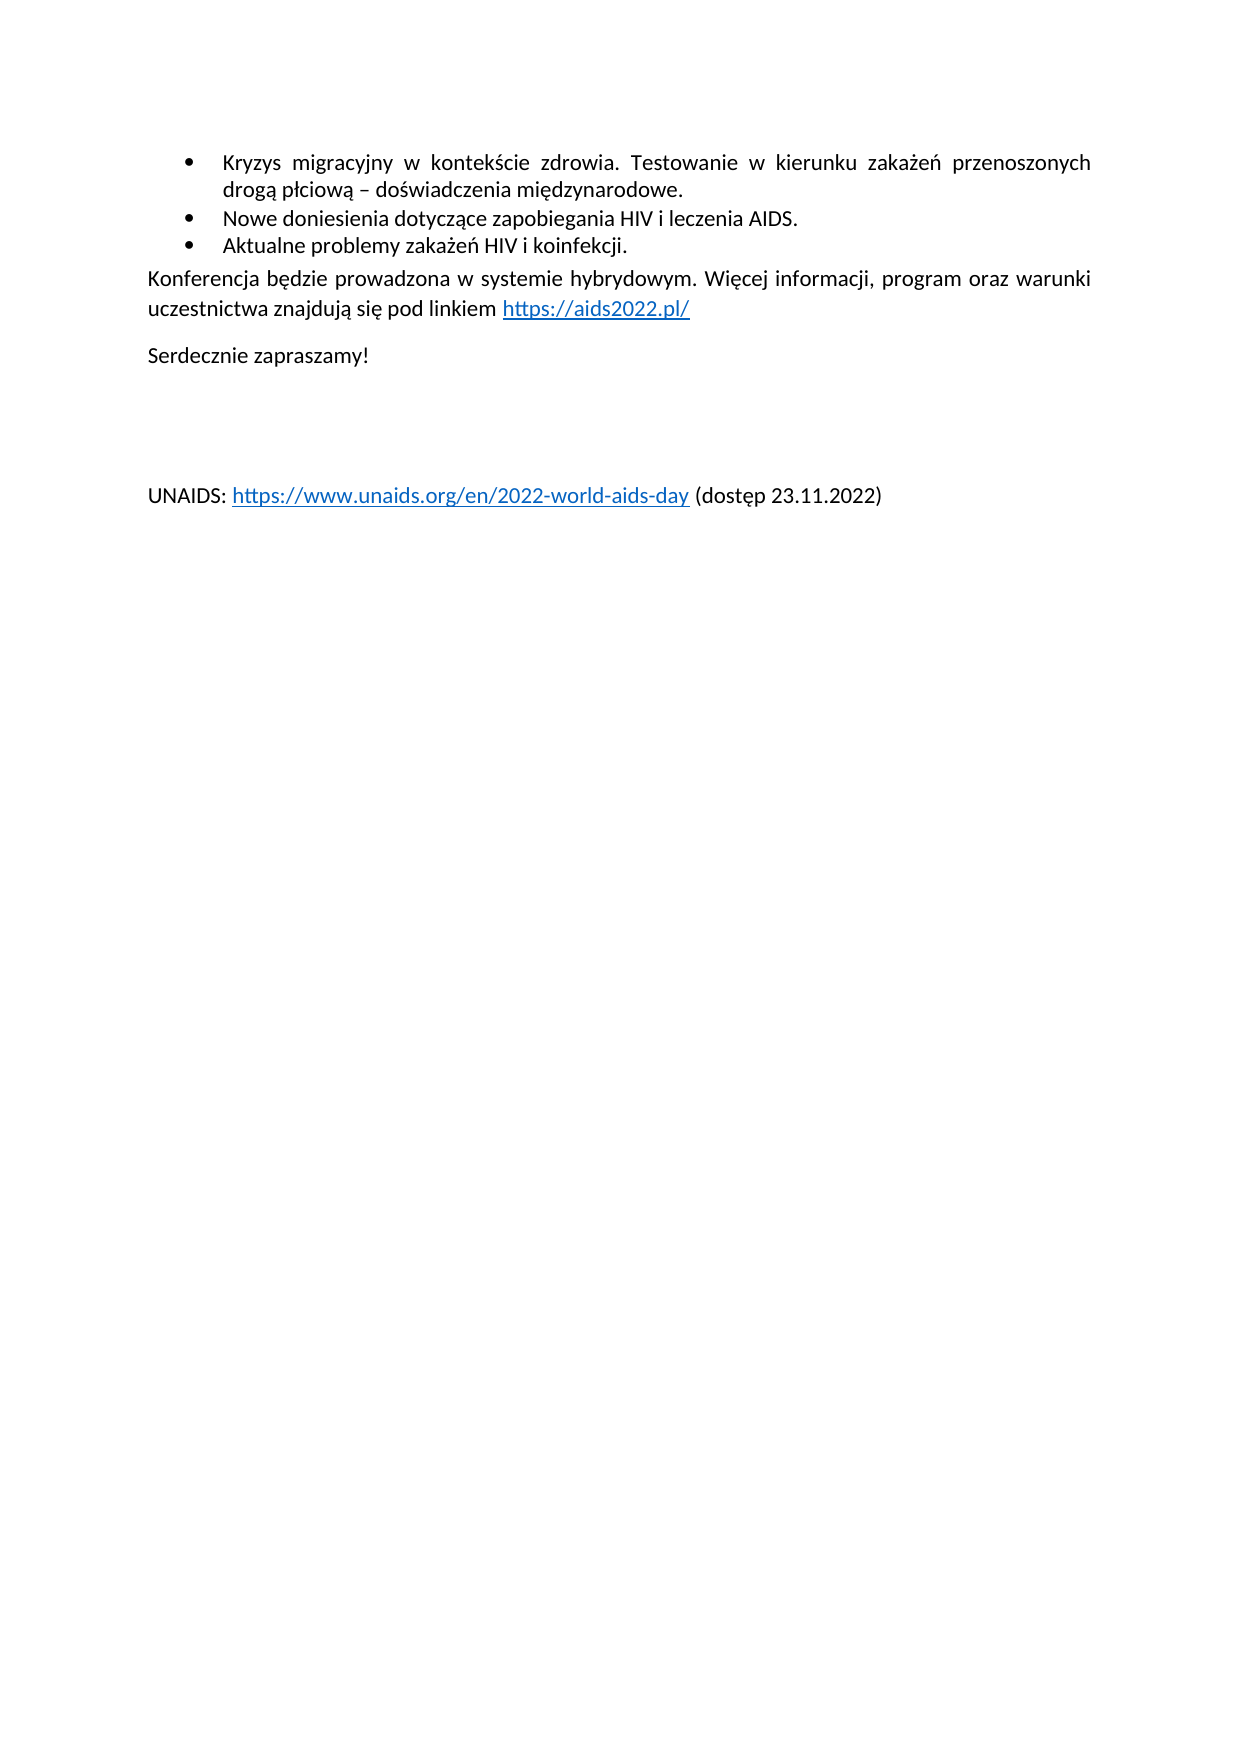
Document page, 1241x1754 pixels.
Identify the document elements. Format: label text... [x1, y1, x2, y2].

text UNAIDS: https://www.unaids.org/en/2022-world-aids-day (dostęp 23.11.2022) [148, 482, 1093, 509]
text Konferencja będzie prowadzona w systemie hybrydowym. Więcej informacji, program oraz warunki uczestnictwa znajdują się pod linkiem https://aids2022.pl/ [148, 264, 1093, 322]
list Nowe doniesienia dotyczące zapobiegania HIV i leczenia AIDS. [185, 204, 1093, 232]
text Serdecznie zapraszamy! [148, 341, 1093, 369]
list Aktualne problemy zakażeń HIV i koinfekcji. [185, 232, 1093, 260]
list Kryzys migracyjny w kontekście zdrowia. Testowanie w kierunku zakażeń przenoszonych drogą płciową – doświadczenia międzynarodowe. [185, 148, 1093, 204]
